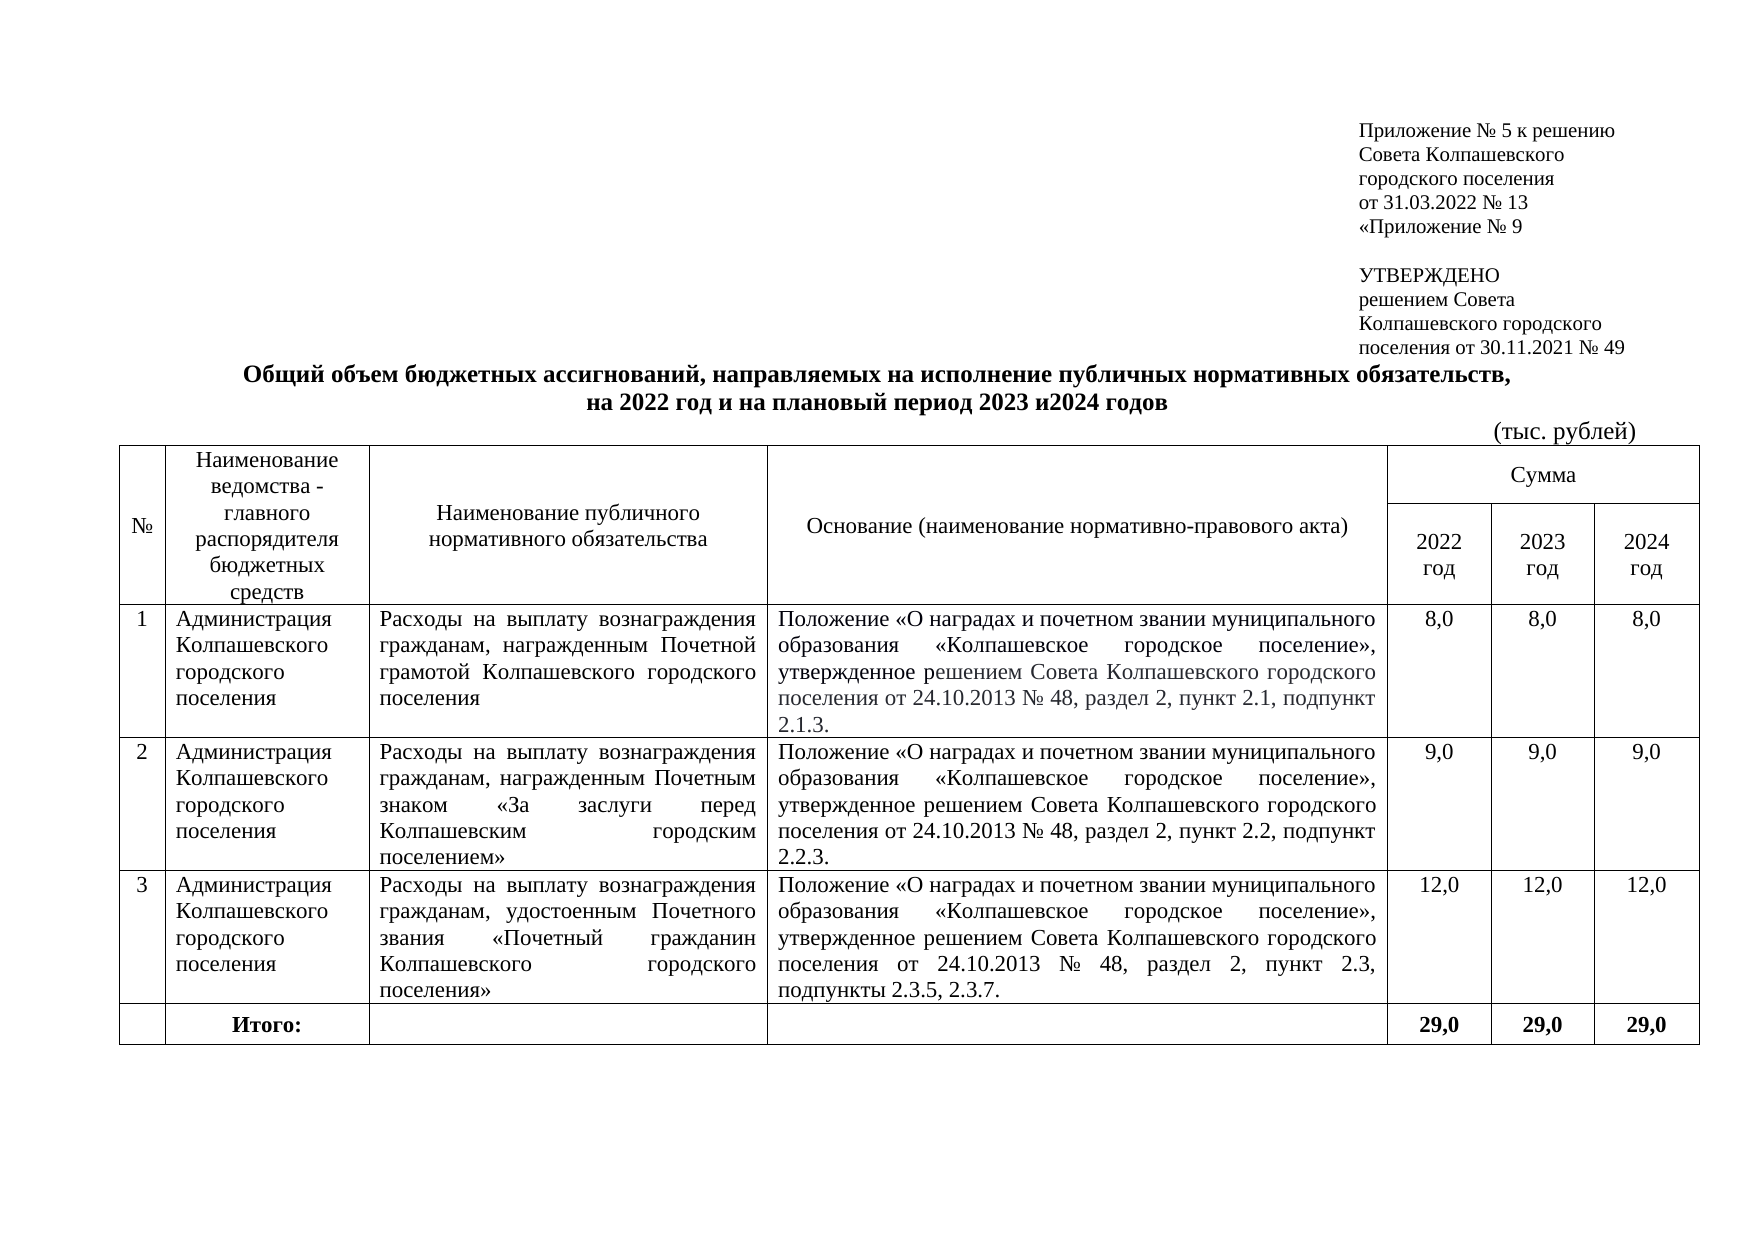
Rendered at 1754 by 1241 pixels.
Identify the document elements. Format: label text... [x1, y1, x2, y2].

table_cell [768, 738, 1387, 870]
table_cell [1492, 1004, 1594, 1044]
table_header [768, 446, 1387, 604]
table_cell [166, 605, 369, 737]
text городского поселения [1314, 166, 1644, 190]
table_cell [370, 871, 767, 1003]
text Приложение № 5 к решению [1314, 118, 1644, 142]
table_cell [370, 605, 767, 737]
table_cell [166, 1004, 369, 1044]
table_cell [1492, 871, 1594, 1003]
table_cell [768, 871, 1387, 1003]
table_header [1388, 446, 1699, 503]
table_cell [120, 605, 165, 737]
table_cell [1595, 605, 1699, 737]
text решением Совета [1314, 287, 1651, 311]
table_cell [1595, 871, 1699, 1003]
text Совета Колпашевского [1314, 142, 1644, 166]
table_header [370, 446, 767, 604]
text Общий объем бюджетных ассигнований, направляемых на исполнение публичных нормативных обязательств, [118, 359, 1636, 387]
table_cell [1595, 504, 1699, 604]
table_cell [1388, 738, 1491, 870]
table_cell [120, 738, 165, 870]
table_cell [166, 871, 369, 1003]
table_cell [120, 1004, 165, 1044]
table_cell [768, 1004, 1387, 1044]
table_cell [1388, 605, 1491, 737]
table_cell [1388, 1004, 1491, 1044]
text «Приложение № 9 [1314, 214, 1636, 238]
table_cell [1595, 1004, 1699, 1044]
text поселения от 30.11.2021 № 49 [1314, 335, 1651, 359]
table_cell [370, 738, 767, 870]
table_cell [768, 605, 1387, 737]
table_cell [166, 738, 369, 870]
text (тыс. рублей) [118, 416, 1636, 445]
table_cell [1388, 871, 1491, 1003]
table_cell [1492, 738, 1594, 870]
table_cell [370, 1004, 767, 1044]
text Колпашевского городского [1314, 311, 1651, 335]
text от 31.03.2022 № 13 [1314, 190, 1636, 214]
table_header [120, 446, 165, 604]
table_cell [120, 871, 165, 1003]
text на 2022 год и на плановый период 2023 и2024 годов [118, 387, 1636, 416]
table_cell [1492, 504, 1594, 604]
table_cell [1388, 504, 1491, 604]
text УТВЕРЖДЕНО [1314, 262, 1636, 287]
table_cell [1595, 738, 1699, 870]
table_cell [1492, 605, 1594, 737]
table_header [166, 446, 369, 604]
